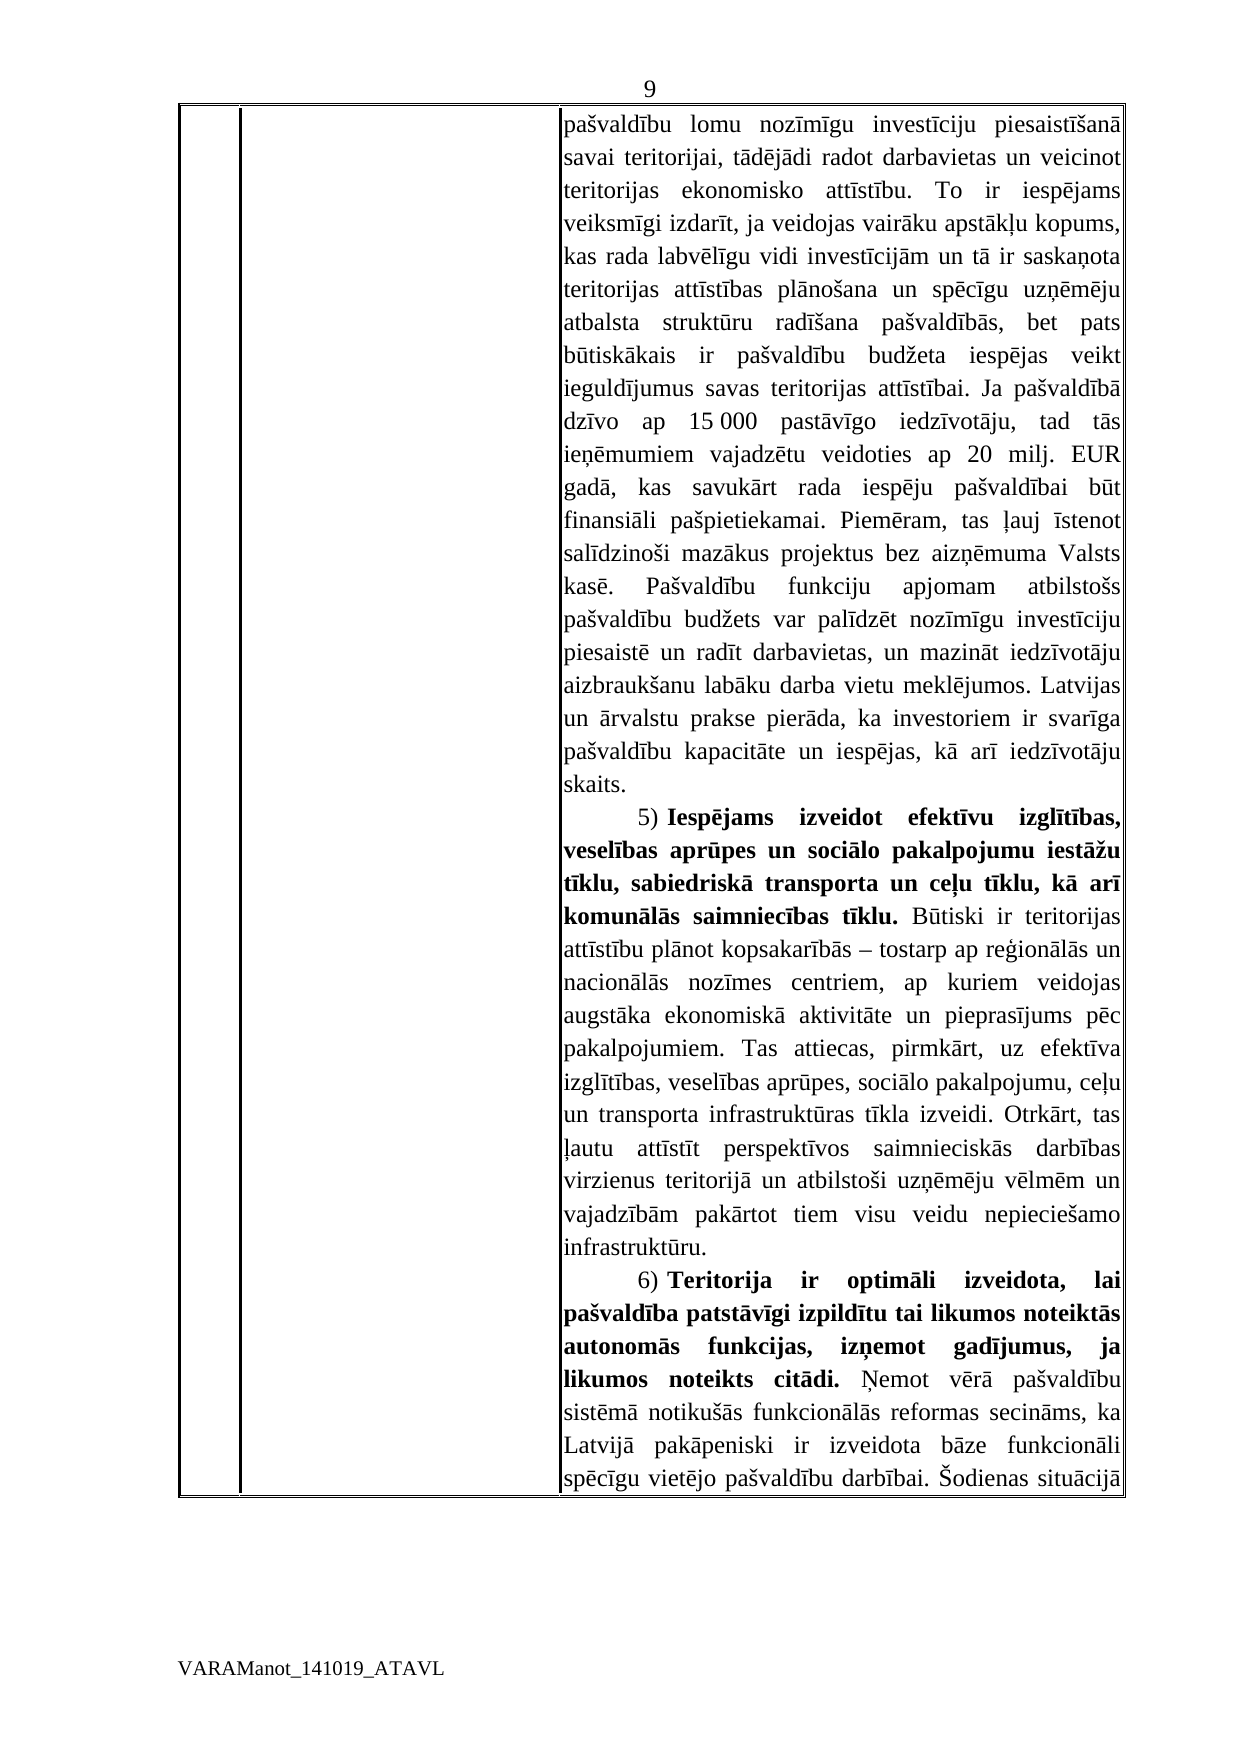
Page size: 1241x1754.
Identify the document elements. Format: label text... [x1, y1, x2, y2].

table_cell 2. [180, 104, 240, 1495]
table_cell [560, 106, 1123, 1495]
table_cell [240, 104, 560, 1495]
